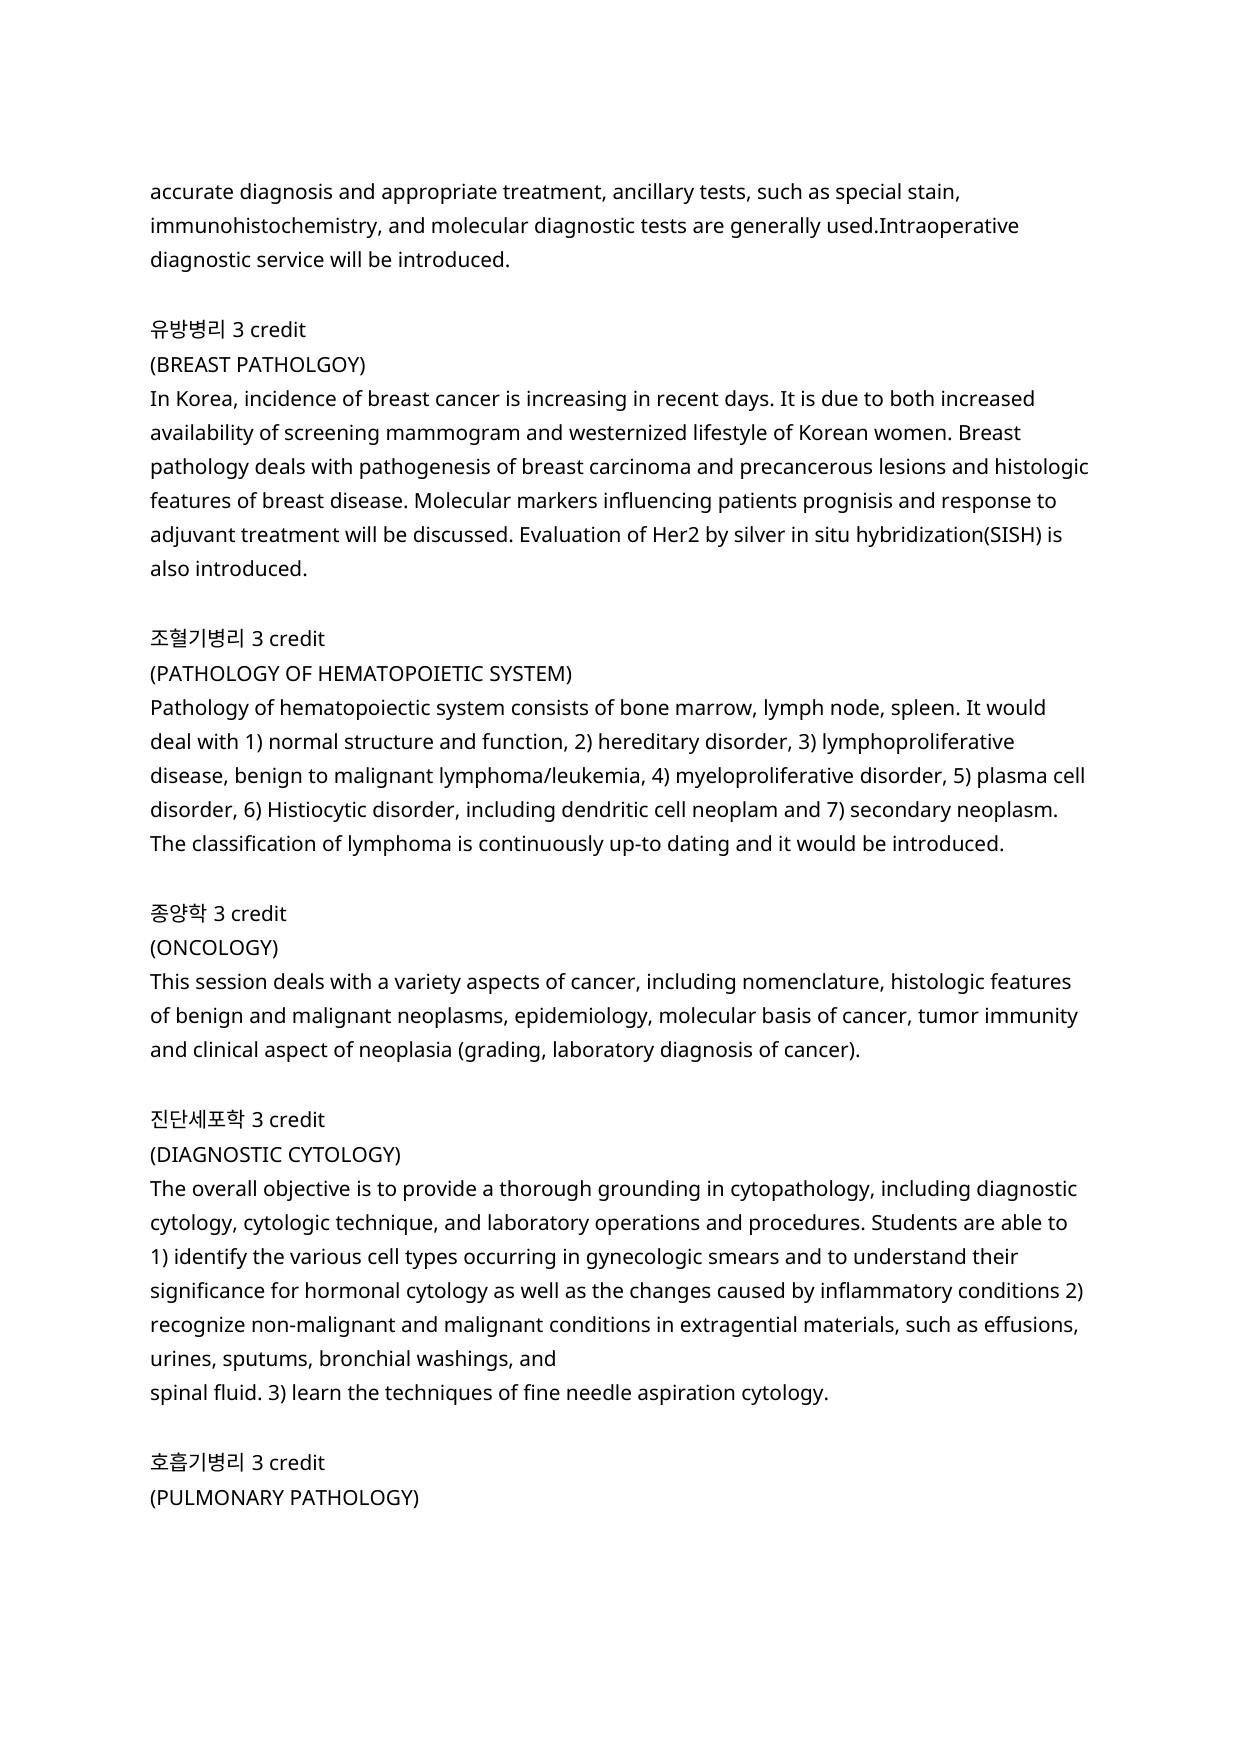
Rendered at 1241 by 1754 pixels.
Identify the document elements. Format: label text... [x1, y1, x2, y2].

text (BREAST PATHOLGOY) [150, 350, 1090, 378]
text 종양학 3 credit [150, 897, 1090, 927]
text Pathology of hematopoiectic system consists of bone marrow, lymph node, spleen. It would deal with 1) normal structure and function, 2) hereditary disorder, 3) lymphoproliferative disease, benign to malignant lymphoma/leukemia, 4) myeloproliferative disorder, 5) plasma cell disorder, 6) Histiocytic disorder, including dendritic cell neoplam and 7) secondary neoplasm. The classification of lymphoma is continuously up-to dating and it would be introduced. [150, 693, 1090, 857]
text 호흡기병리 3 credit [150, 1447, 1090, 1477]
text (PATHOLOGY OF HEMATOPOIETIC SYSTEM) [150, 659, 1090, 687]
text (PULMONARY PATHOLOGY) [150, 1483, 1090, 1511]
text 유방병리 3 credit [150, 313, 1090, 344]
text 조혈기병리 3 credit [150, 622, 1090, 653]
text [150, 177, 1090, 274]
text In Korea, incidence of breast cancer is increasing in recent days. It is due to both increased availability of screening mammogram and westernized lifestyle of Korean women. Breast pathology deals with pathogenesis of breast carcinoma and precancerous lesions and histologic features of breast disease. Molecular markers influencing patients prognisis and response to adjuvant treatment will be discussed. Evaluation of Her2 by silver in situ hybridization(SISH) is also introduced. [150, 384, 1090, 583]
text 진단세포학 3 credit [150, 1104, 1090, 1134]
text (ONCOLOGY) [150, 933, 1090, 962]
text (DIAGNOSTIC CYTOLOGY) [150, 1140, 1090, 1168]
text The overall objective is to provide a thorough grounding in cytopathology, including diagnostic cytology, cytologic technique, and laboratory operations and procedures. Students are able to 1) identify the various cell types occurring in gynecologic smears and to understand their significance for hormonal cytology as well as the changes caused by inflammatory conditions 2) recognize non-malignant and malignant conditions in extragential materials, such as effusions, urines, sputums, bronchial washings, and [150, 1174, 1090, 1373]
text spinal fluid. 3) learn the techniques of fine needle aspiration cytology. [150, 1378, 1090, 1407]
text This session deals with a variety aspects of cancer, including nomenclature, histologic features of benign and malignant neoplasms, epidemiology, molecular basis of cancer, tumor immunity and clinical aspect of neoplasia (grading, laboratory diagnosis of cancer). [150, 967, 1090, 1064]
